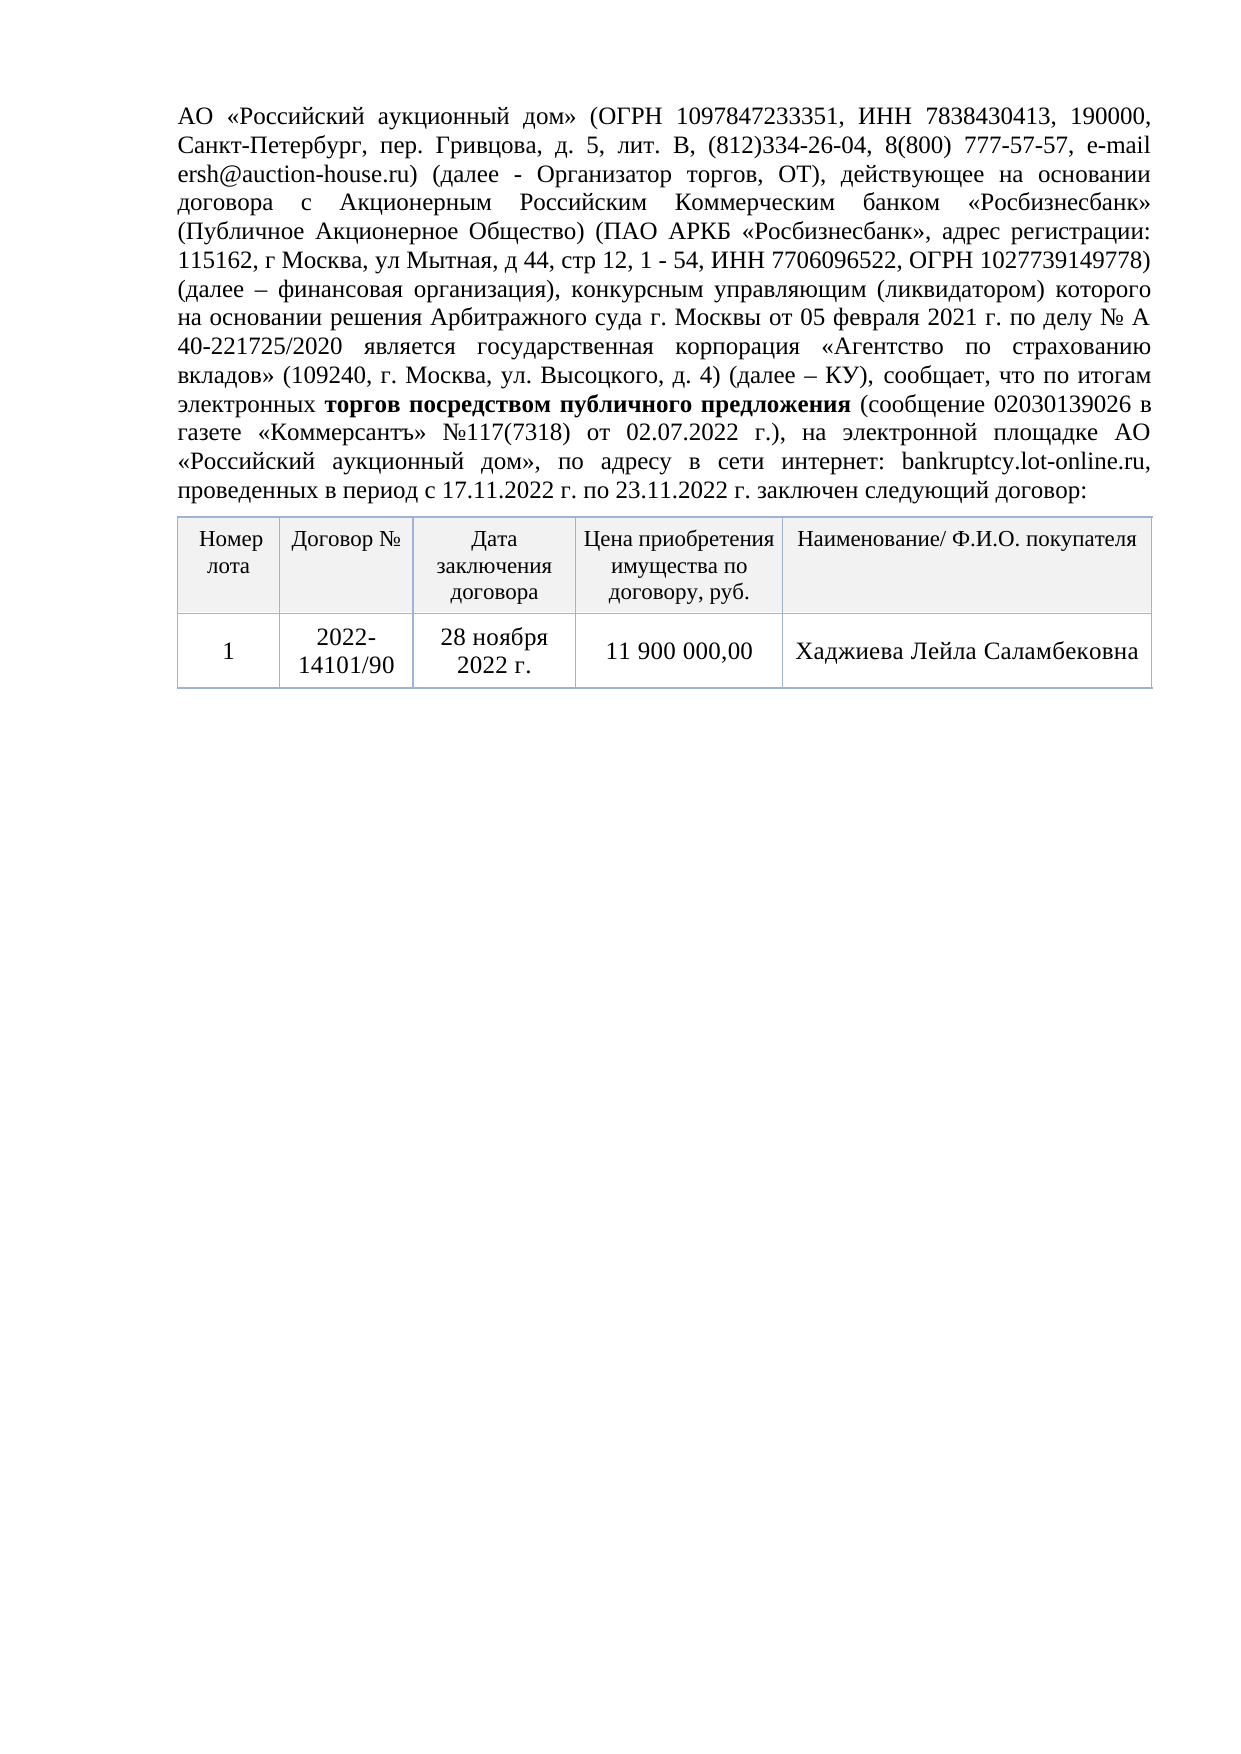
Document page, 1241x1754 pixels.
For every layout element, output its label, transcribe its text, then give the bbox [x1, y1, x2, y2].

table_cell 28 ноября 2022 г. [414, 614, 575, 687]
table_header Цена приобретения имущества по договору, руб. [576, 518, 782, 612]
table_header Наименование/ Ф.И.О. покупателя [783, 518, 1151, 612]
text АО «Российский аукционный дом» (ОГРН 1097847233351, ИНН 7838430413, 190000, Санкт-Петербург, пер. Гривцова, д. 5, лит. В, (812)334-26-04, 8(800) 777-57-57, e-mail ersh@auction-house.ru) (далее - Организатор торгов, ОТ), действующее на основании договора с Акционерным Российским Коммерческим банком «Росбизнесбанк» (Публичное Акционерное Общество) (ПАО АРКБ «Росбизнесбанк», адрес регистрации: 115162, г Москва, ул Мытная, д 44, стр 12, 1 - 54, ИНН 7706096522, ОГРН 1027739149778) (далее – финансовая организация), конкурсным управляющим (ликвидатором) которого на основании решения Арбитражного суда г. Москвы от 05 февраля 2021 г. по делу № А 40-221725/2020 является государственная корпорация «Агентство по страхованию вкладов» (109240, г. Москва, ул. Высоцкого, д. 4) (далее – КУ), сообщает, что по итогам электронных торгов посредством публичного предложения (сообщение 02030139026 в газете «Коммерсантъ» №117(7318) от 02.07.2022 г.), на электронной площадке АО «Российский аукционный дом», по адресу в сети интернет: bankruptcy.lot-online.ru, проведенных в период с 17.11.2022 г. по 23.11.2022 г. заключен следующий договор: [177, 101, 1152, 504]
table_header Дата заключения договора [414, 518, 575, 612]
table_header Договор № [280, 518, 412, 612]
table_cell 2022-14101/90 [280, 614, 412, 687]
table_cell 11 900 000,00 [576, 614, 782, 687]
table_header Номер лота [178, 518, 279, 612]
table_cell 1 [178, 614, 279, 687]
table_cell Хаджиева Лейла Саламбековна [783, 614, 1151, 687]
